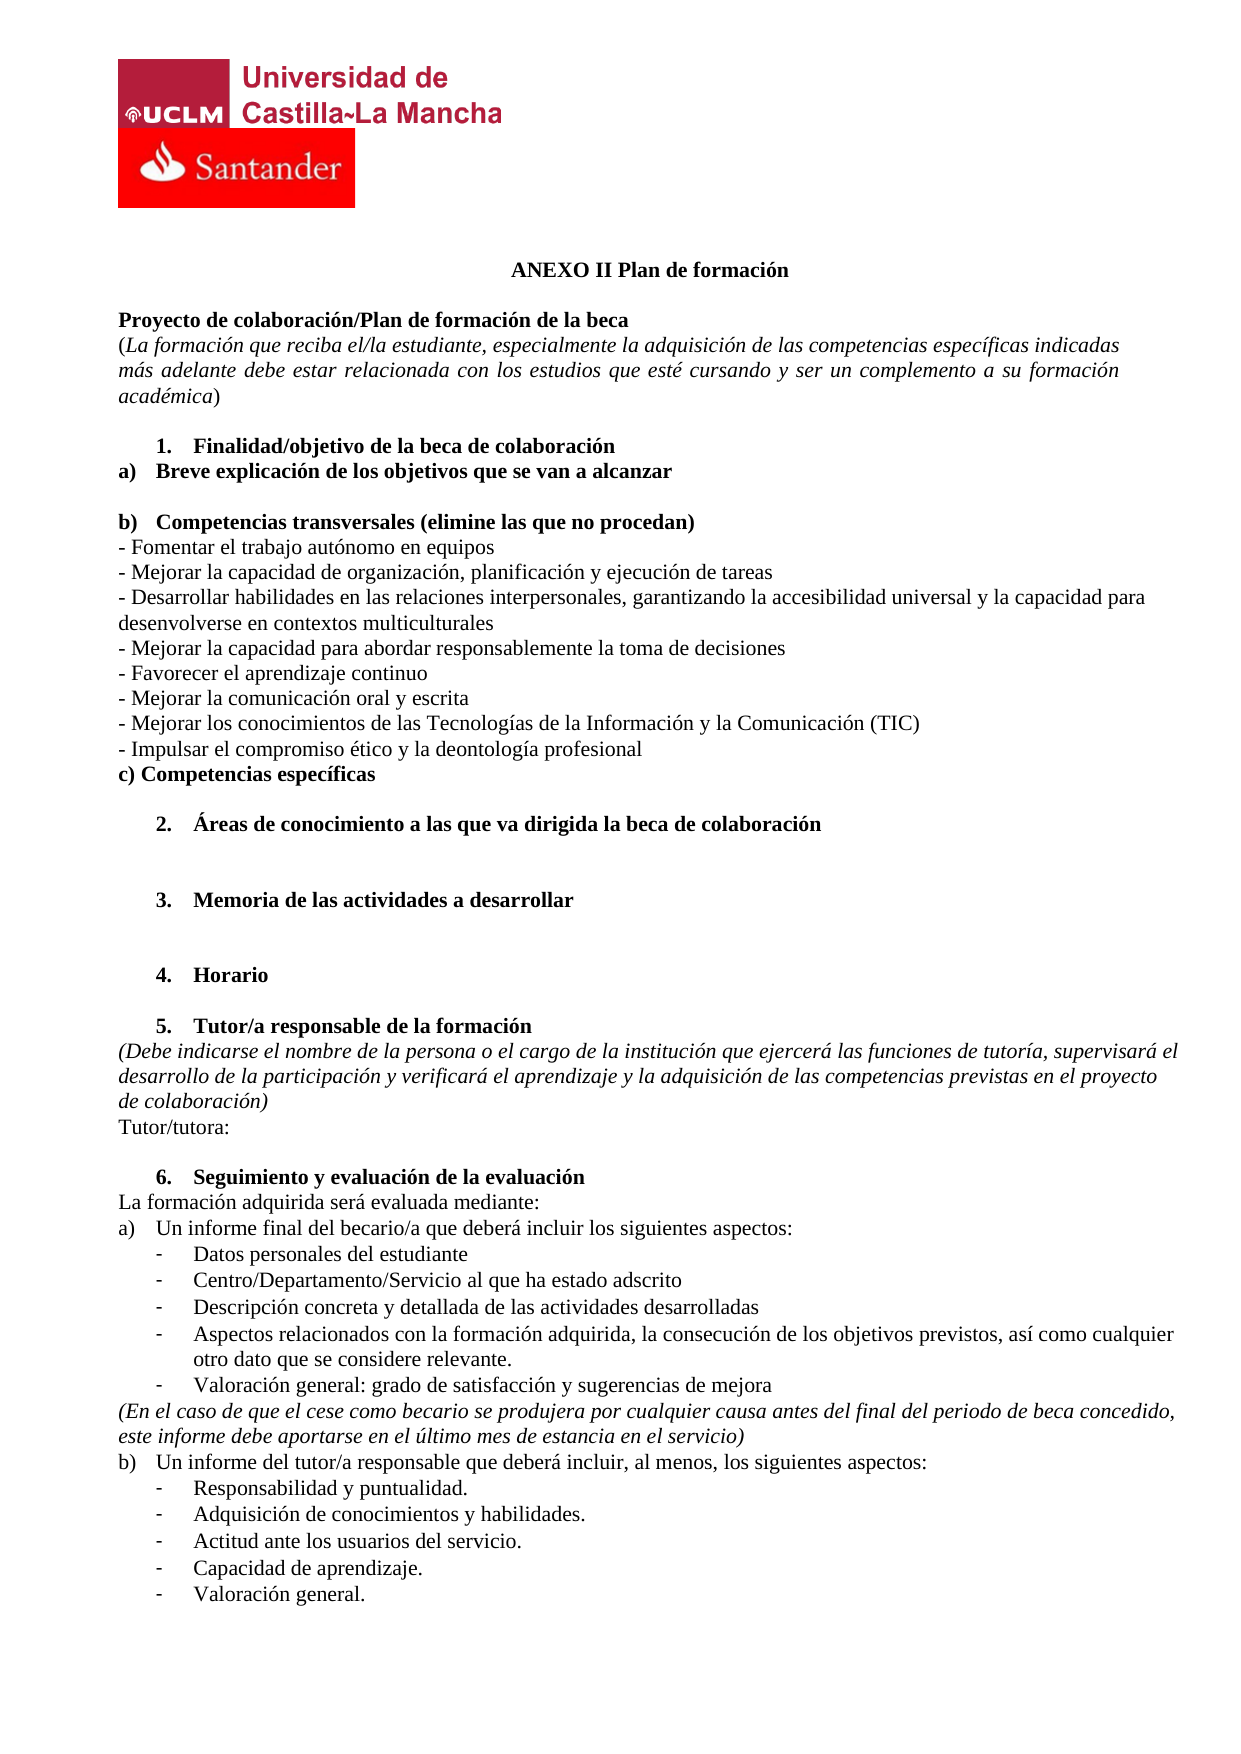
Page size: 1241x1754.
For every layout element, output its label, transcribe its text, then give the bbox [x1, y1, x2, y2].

list Seguimiento y evaluación de la evaluación [156, 1164, 1182, 1189]
text c) Competencias específicas [118, 761, 1182, 786]
text ANEXO II Plan de formación [118, 257, 1182, 282]
list Valoración general. [156, 1581, 1182, 1607]
list Un informe final del becario/a que deberá incluir los siguientes aspectos: [118, 1214, 1182, 1240]
list Horario [156, 962, 1182, 988]
list Actitud ante los usuarios del servicio. [156, 1527, 1182, 1554]
text - Mejorar los conocimientos de las Tecnologías de la Información y la Comunicación (TIC) [118, 710, 1182, 736]
text - Desarrollar habilidades en las relaciones interpersonales, garantizando la accesibilidad universal y la capacidad para desenvolverse en contextos multiculturales [118, 584, 1182, 635]
list Datos personales del estudiante [156, 1240, 1182, 1266]
list Breve explicación de los objetivos que se van a alcanzar [118, 458, 1182, 483]
text Tutor/tutora: [118, 1114, 1182, 1139]
list Memoria de las actividades a desarrollar [156, 887, 1182, 912]
text - Impulsar el compromiso ético y la deontología profesional [118, 736, 1182, 761]
list Aspectos relacionados con la formación adquirida, la consecución de los objetivos previstos, así como cualquier otro dato que se considere relevante. [156, 1320, 1182, 1372]
text - Mejorar la capacidad de organización, planificación y ejecución de tareas [118, 559, 1182, 584]
list Valoración general: grado de satisfacción y sugerencias de mejora [156, 1372, 1182, 1398]
list Un informe del tutor/a responsable que deberá incluir, al menos, los siguientes aspectos: [118, 1449, 1182, 1474]
list Tutor/a responsable de la formación [156, 1013, 1182, 1038]
text - Fomentar el trabajo autónomo en equipos [118, 534, 1182, 559]
list Competencias transversales (elimine las que no procedan) [118, 509, 1182, 534]
text Proyecto de colaboración/Plan de formación de la beca [118, 307, 1182, 332]
list Responsabilidad y puntualidad. [156, 1474, 1182, 1501]
text - Mejorar la capacidad para abordar responsablemente la toma de decisiones [118, 635, 1182, 660]
list Descripción concreta y detallada de las actividades desarrolladas [156, 1293, 1182, 1320]
list Adquisición de conocimientos y habilidades. [156, 1501, 1182, 1527]
text (En el caso de que el cese como becario se produjera por cualquier causa antes del final del periodo de beca concedido, este informe debe aportarse en el último mes de estancia en el servicio) [118, 1398, 1182, 1449]
text (Debe indicarse el nombre de la persona o el cargo de la institución que ejercerá las funciones de tutoría, supervisará el desarrollo de la participación y verificará el aprendizaje y la adquisición de las competencias previstas en el proyecto de colaboración) [118, 1038, 1182, 1114]
list Finalidad/objetivo de la beca de colaboración [156, 433, 1182, 458]
text - Favorecer el aprendizaje continuo [118, 660, 1182, 685]
list Centro/Departamento/Servicio al que ha estado adscrito [156, 1266, 1182, 1293]
text La formación adquirida será evaluada mediante: [118, 1189, 1182, 1214]
text - Mejorar la comunicación oral y escrita [118, 685, 1182, 710]
picture [118, 128, 356, 208]
list Áreas de conocimiento a las que va dirigida la beca de colaboración [156, 811, 1182, 836]
text (La formación que reciba el/la estudiante, especialmente la adquisición de las competencias específicas indicadas más adelante debe estar relacionada con los estudios que esté cursando y ser un complemento a su formación académica) [118, 332, 1123, 408]
list Capacidad de aprendizaje. [156, 1554, 1182, 1581]
